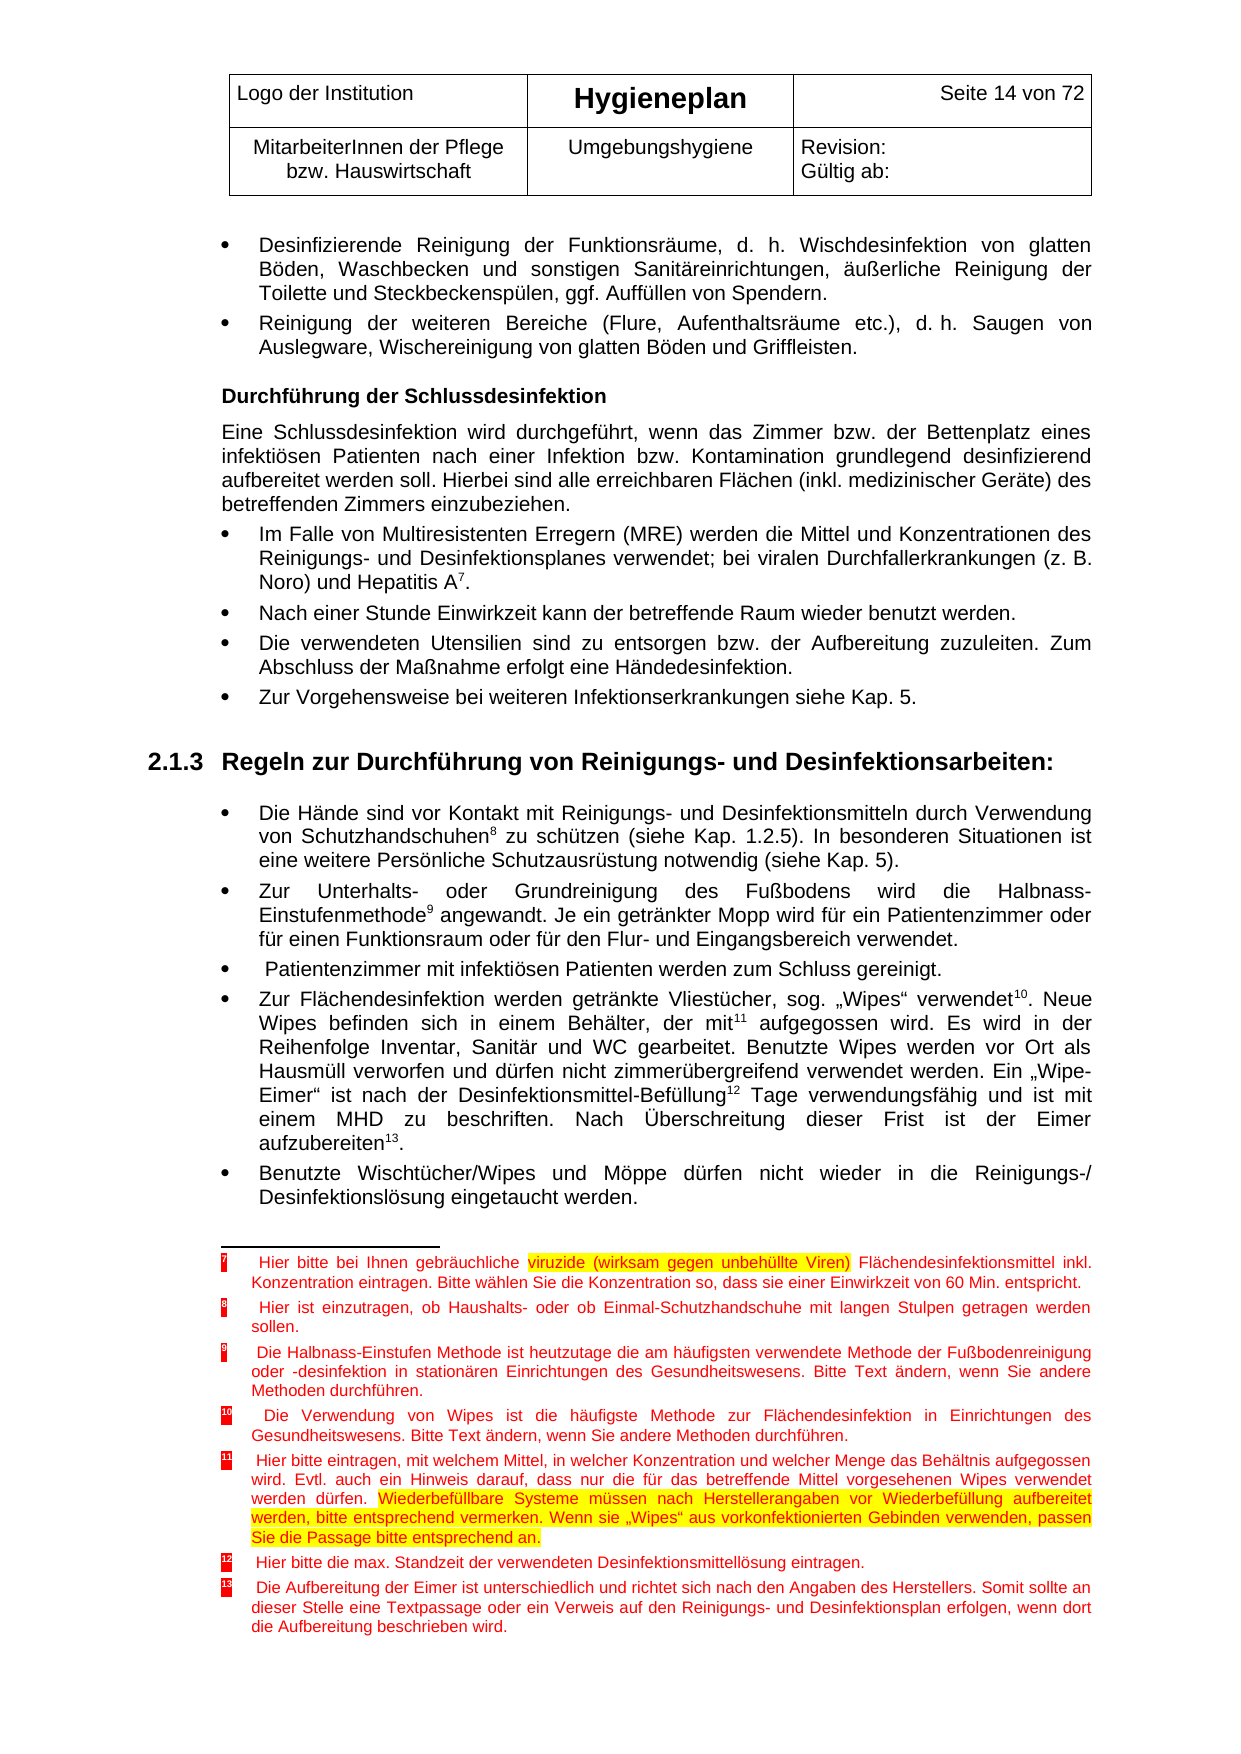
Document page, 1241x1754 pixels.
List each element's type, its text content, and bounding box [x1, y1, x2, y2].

text Im Falle von Multiresistenten Erregern (MRE) werden die Mittel und Konzentrationen des Reinigungs- und Desinfektionsplanes verwendet; bei viralen Durchfallerkrankungen (z. B. Noro) und Hepatitis A. [221, 522, 1092, 594]
text Die verwendeten Utensilien sind zu entsorgen bzw. der Aufbereitung zuzuleiten. Zum Abschluss der Maßnahme erfolgt eine Händedesinfektion. [221, 631, 1092, 679]
text Benutzte Wischtücher/Wipes und Möppe dürfen nicht wieder in die Reinigungs-/ Desinfektionslösung eingetaucht werden. [221, 1161, 1092, 1209]
text Desinfizierende Reinigung der Funktionsräume, d. h. Wischdesinfektion von glatten Böden, Waschbecken und sonstigen Sanitäreinrichtungen, äußerliche Reinigung der Toilette und Steckbeckenspülen, ggf. Auffüllen von Spendern. [221, 232, 1092, 304]
text Zur Vorgehensweise bei weiteren Infektionserkrankungen siehe Kap. 5. [221, 685, 1092, 709]
text Eine Schlussdesinfektion wird durchgeführt, wenn das Zimmer bzw. der Bettenplatz eines infektiösen Patienten nach einer Infektion bzw. Kontamination grundlegend desinfizierend aufbereitet werden soll. Hierbei sind alle erreichbaren Flächen (inkl. medizinischer Geräte) des betreffenden Zimmers einzubeziehen. [221, 420, 1092, 516]
text Die Hände sind vor Kontakt mit Reinigungs- und Desinfektionsmitteln durch Verwendung von Schutzhandschuhen zu schützen (siehe Kap. 1.2.5). In besonderen Situationen ist eine weitere Persönliche Schutzausrüstung notwendig (siehe Kap. 5). [221, 800, 1092, 872]
text Reinigung der weiteren Bereiche (Flure, Aufenthaltsräume etc.), d. h. Saugen von Auslegware, Wischereinigung von glatten Böden und Griffleisten. [221, 311, 1092, 359]
text Zur Flächendesinfektion werden getränkte Vliestücher, sog. „Wipes“ verwendet. Neue Wipes befinden sich in einem Behälter, der mit aufgegossen wird. Es wird in der Reihenfolge Inventar, Sanitär und WC gearbeitet. Benutzte Wipes werden vor Ort als Hausmüll verworfen und dürfen nicht zimmerübergreifend verwendet werden. Ein „Wipe-Eimer“ ist nach der Desinfektionsmittel-Befüllung Tage verwendungsfähig und ist mit einem MHD zu beschriften. Nach Überschreitung dieser Frist ist der Eimer aufzubereiten. [221, 987, 1092, 1155]
text Zur Unterhalts- oder Grundreinigung des Fußbodens wird die Halbnass-Einstufenmethode angewandt. Je ein getränkter Mopp wird für ein Patientenzimmer oder für einen Funktionsraum oder für den Flur- und Eingangsbereich verwendet. [221, 878, 1092, 951]
subtitle Durchführung der Schlussdesinfektion [221, 384, 1092, 408]
text Patientenzimmer mit infektiösen Patienten werden zum Schluss gereinigt. [221, 957, 1092, 981]
subtitle Regeln zur Durchführung von Reinigungs- und Desinfektionsarbeiten: [148, 747, 1092, 775]
text Nach einer Stunde Einwirkzeit kann der betreffende Raum wieder benutzt werden. [221, 600, 1092, 624]
